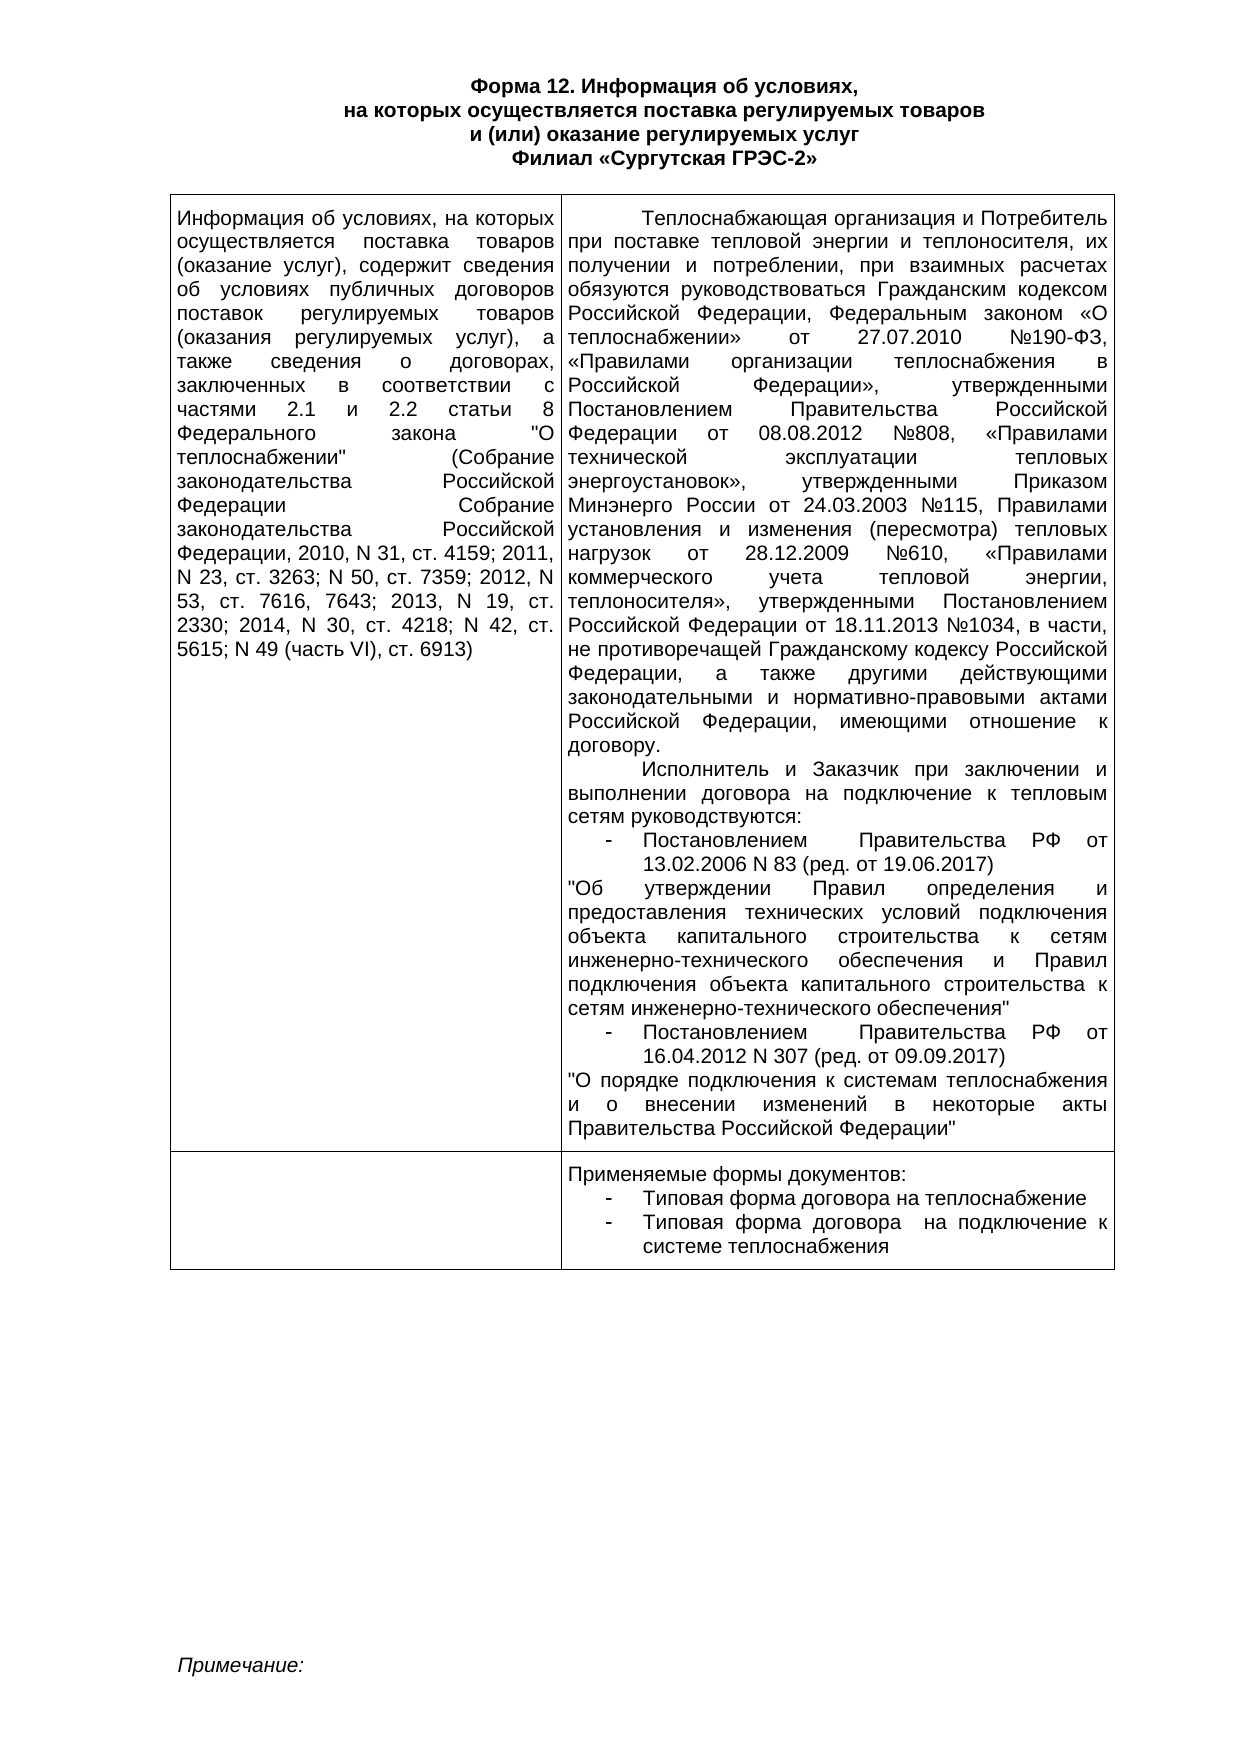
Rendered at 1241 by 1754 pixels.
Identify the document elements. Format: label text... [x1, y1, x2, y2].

table_header Теплоснабжающая организация и Потребитель при поставке тепловой энергии и теплоносителя, их получении и потреблении, при взаимных расчетах обязуются руководствоваться Гражданским кодексом Российской Федерации, Федеральным законом «О теплоснабжении» от 27.07.2010 №190-ФЗ, «Правилами организации теплоснабжения в Российской Федерации», утвержденными Постановлением Правительства Российской Федерации от 08.08.2012 №808, «Правилами технической эксплуатации тепловых энергоустановок», утвержденными Приказом Минэнерго России от 24.03.2003 №115, Правилами установления и изменения (пересмотра) тепловых нагрузок от 28.12.2009 №610, «Правилами коммерческого учета тепловой энергии, теплоносителя», утвержденными Постановлением Российской Федерации от 18.11.2013 №1034, в части, не противоречащей Гражданскому кодексу Российской Федерации, а также другими действующими законодательными и нормативно-правовыми актами Российской Федерации, имеющими отношение к договору. Исполнитель и Заказчик при заключении и выполнении договора на подключение к тепловым сетям руководствуются: Постановлением Правительства РФ от 13.02.2006 N 83 (ред. от 19.06.2017) "Об утверждении Правил определения и предоставления технических условий подключения объекта капитального строительства к сетям инженерно-технического обеспечения и Правил подключения объекта капитального строительства к сетям инженерно-технического обеспечения" Постановлением Правительства РФ от 16.04.2012 N 307 (ред. от 09.09.2017) "О порядке подключения к системам теплоснабжения и о внесении изменений в некоторые акты Правительства Российской Федерации" [562, 195, 1114, 1151]
text Форма 12. Информация об условиях, [177, 74, 1152, 98]
text и (или) оказание регулируемых услуг [177, 122, 1152, 146]
table_cell [171, 1152, 561, 1269]
table_cell Применяемые формы документов: Типовая форма договора на теплоснабжение Типовая форма договора на подключение к системе теплоснабжения [562, 1152, 1114, 1269]
text Филиал «Сургутская ГРЭС-2» [177, 146, 1152, 170]
table_header Информация об условиях, на которых осуществляется поставка товаров (оказание услуг), содержит сведения об условиях публичных договоров поставок регулируемых товаров (оказания регулируемых услуг), а также сведения о договорах, заключенных в соответствии с частями 2.1 и 2.2 статьи 8 Федерального закона "О теплоснабжении" (Собрание законодательства Российской Федерации Собрание законодательства Российской Федерации, 2010, N 31, ст. 4159; 2011, N 23, ст. 3263; N 50, ст. 7359; 2012, N 53, ст. 7616, 7643; 2013, N 19, ст. 2330; 2014, N 30, ст. 4218; N 42, ст. 5615; N 49 (часть VI), ст. 6913) [171, 195, 561, 1151]
text на которых осуществляется поставка регулируемых товаров [177, 98, 1152, 122]
text Примечание: [177, 1652, 1152, 1676]
